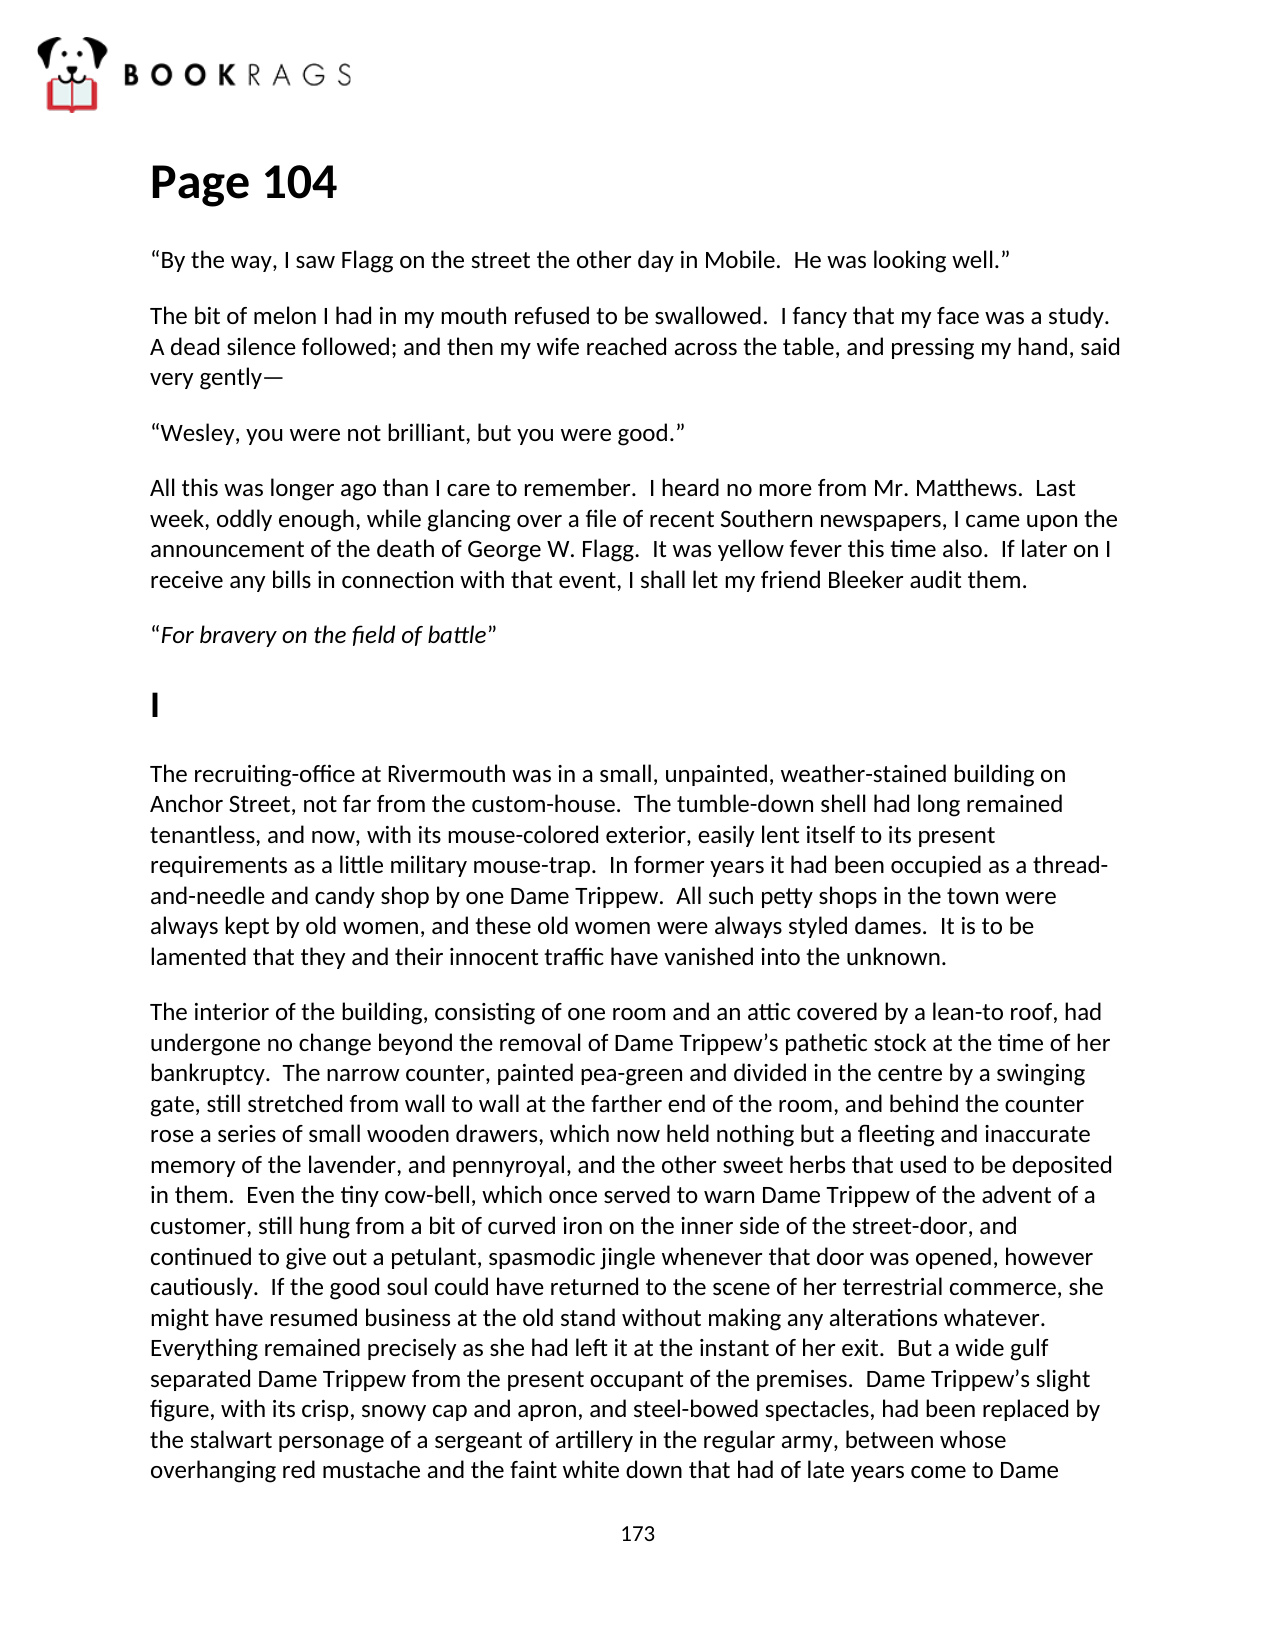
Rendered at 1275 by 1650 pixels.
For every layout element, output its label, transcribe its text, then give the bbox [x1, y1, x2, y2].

text I [150, 681, 1125, 727]
text “For bravery on the field of battle” [150, 619, 1125, 650]
text The recruiting-office at Rivermouth was in a small, unpainted, weather-stained building on Anchor Street, not far from the custom-house. The tumble-down shell had long remained tenantless, and now, with its mouse-colored exterior, easily lent itself to its present requirements as a little military mouse-trap. In former years it had been occupied as a thread-and-needle and candy shop by one Dame Trippew. All such petty shops in the town were always kept by old women, and these old women were always styled dames. It is to be lamented that they and their innocent traffic have vanished into the unknown. [150, 758, 1125, 972]
text All this was longer ago than I care to remember. I heard no more from Mr. Matthews. Last week, oddly enough, while glancing over a file of recent Southern newspapers, I came upon the announcement of the death of George W. Flagg. It was yellow fever this time also. If later on I receive any bills in connection with that event, I shall let my friend Bleeker audit them. [150, 472, 1125, 594]
text “By the way, I saw Flagg on the street the other day in Mobile. He was looking well.” [150, 244, 1125, 275]
text “Wesley, you were not brilliant, but you were good.” [150, 417, 1125, 447]
text The bit of melon I had in my mouth refused to be swallowed. I fancy that my face was a study. A dead silence followed; and then my wife reached across the table, and pressing my hand, said very gently—­ [150, 300, 1125, 392]
text Page 104 [150, 150, 1125, 211]
picture [37, 37, 351, 113]
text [150, 997, 1125, 1485]
